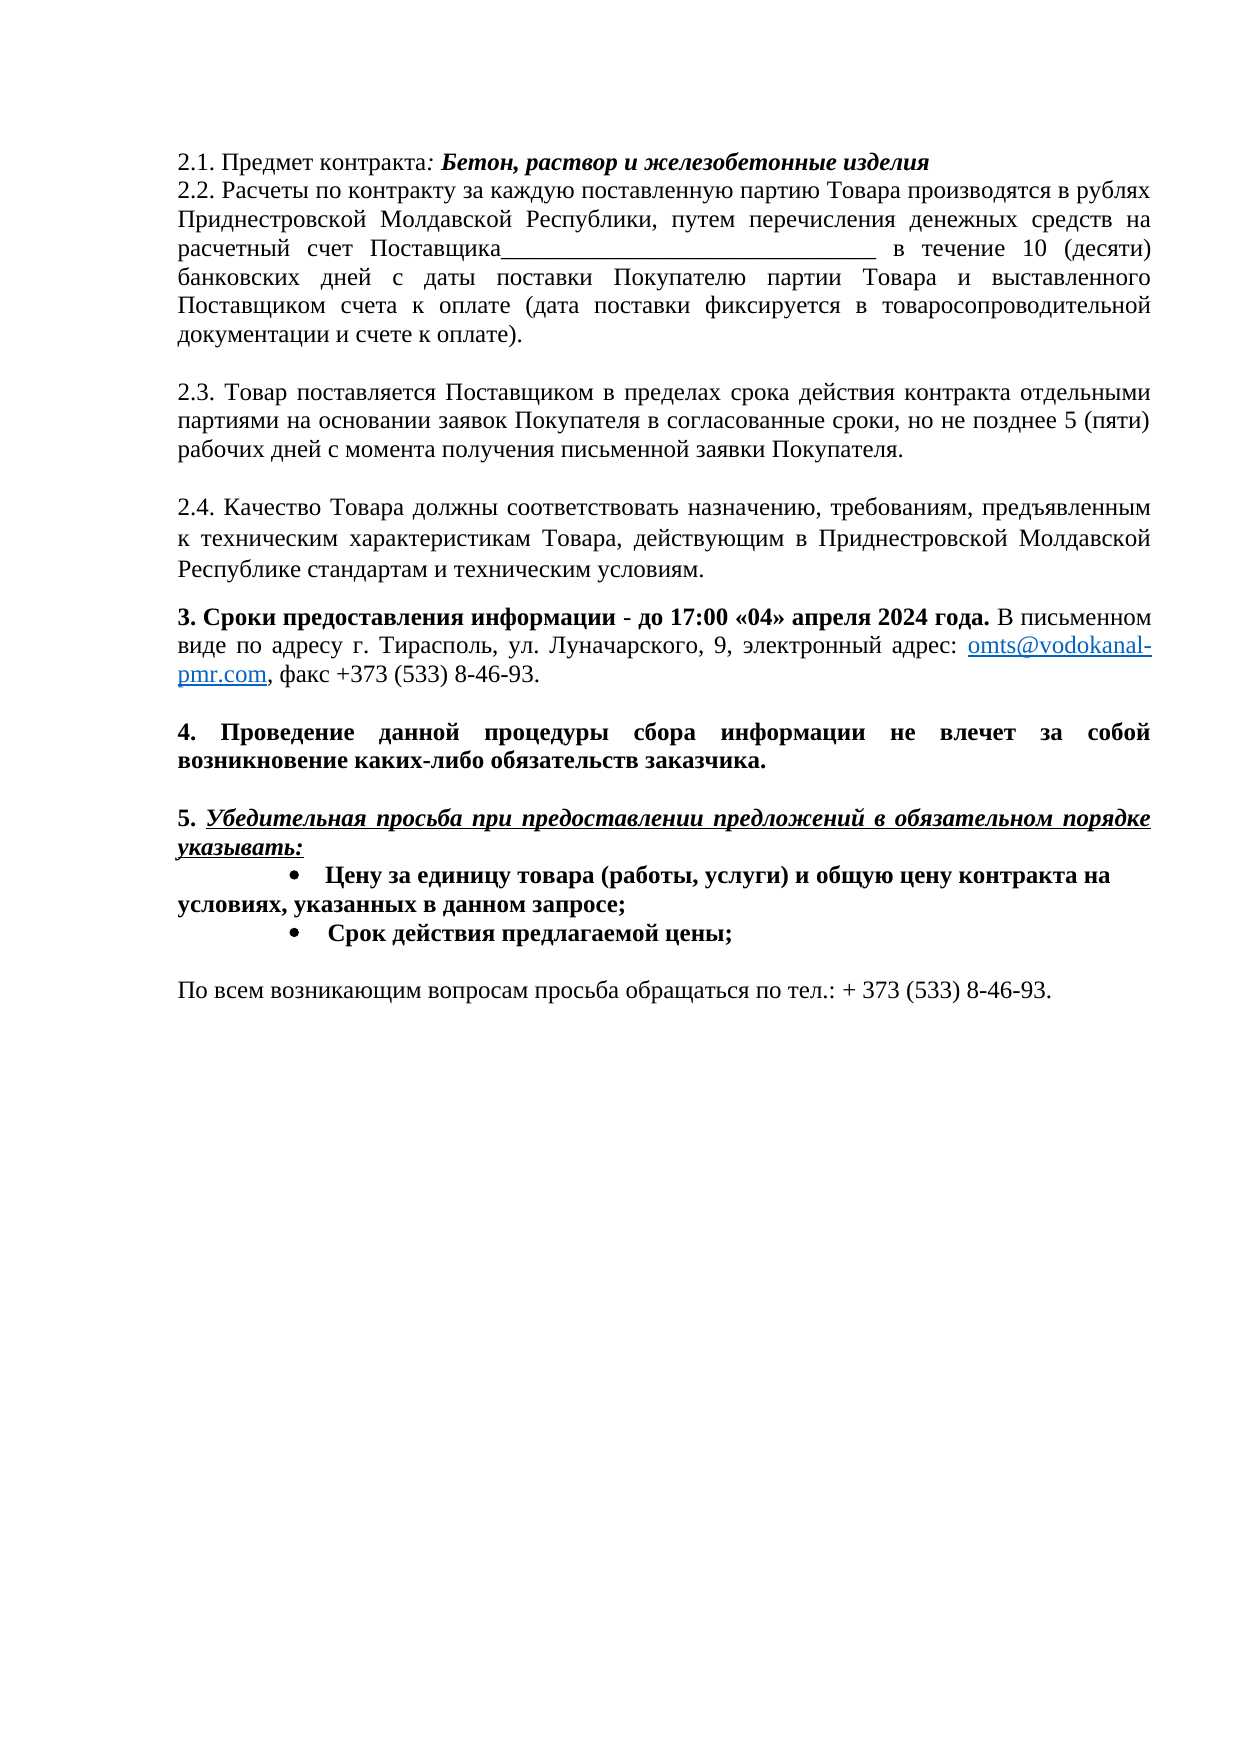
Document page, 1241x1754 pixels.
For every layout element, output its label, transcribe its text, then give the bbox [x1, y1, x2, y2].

text 4. Проведение данной процедуры сбора информации не влечет за собой возникновение каких-либо обязательств заказчика. [177, 717, 1152, 774]
list Цену за единицу товара (работы, услуги) и общую цену контракта на условиях, указанных в данном запросе; [177, 860, 1152, 918]
text 2.1. Предмет контракта: Бетон, раствор и железобетонные изделия [177, 147, 1152, 176]
text 3. Сроки предоставления информации - до 17:00 «04» апреля 2024 года. В письменном виде по адресу г. Тирасполь, ул. Луначарского, 9, электронный адрес: omts@vodokanal-pmr.com, факс +373 (533) 8-46-93. [177, 602, 1152, 688]
text 5. Убедительная просьба при предоставлении предложений в обязательном порядке указывать: [177, 803, 1152, 860]
text 2.2. Расчеты по контракту за каждую поставленную партию Товара производятся в рублях Приднестровской Молдавской Республики, путем перечисления денежных средств на расчетный счет Поставщика______________________________ в течение 10 (десяти) банковских дней с даты поставки Покупателю партии Товара и выставленного Поставщиком счета к оплате (дата поставки фиксируется в товаросопроводительной документации и счете к оплате). [177, 176, 1152, 348]
text 2.4. Качество Товара должны соответствовать назначению, требованиям, предъявленным к техническим характеристикам Товара, действующим в Приднестровской Молдавской Республике стандартам и техническим условиям. [177, 492, 1152, 583]
list Срок действия предлагаемой цены; [290, 918, 1152, 947]
text 2.3. Товар поставляется Поставщиком в пределах срока действия контракта отдельными партиями на основании заявок Покупателя в согласованные сроки, но не позднее 5 (пяти) рабочих дней с момента получения письменной заявки Покупателя. [177, 377, 1152, 463]
text По всем возникающим вопросам просьба обращаться по тел.: + 373 (533) 8-46-93. [177, 975, 1152, 1004]
